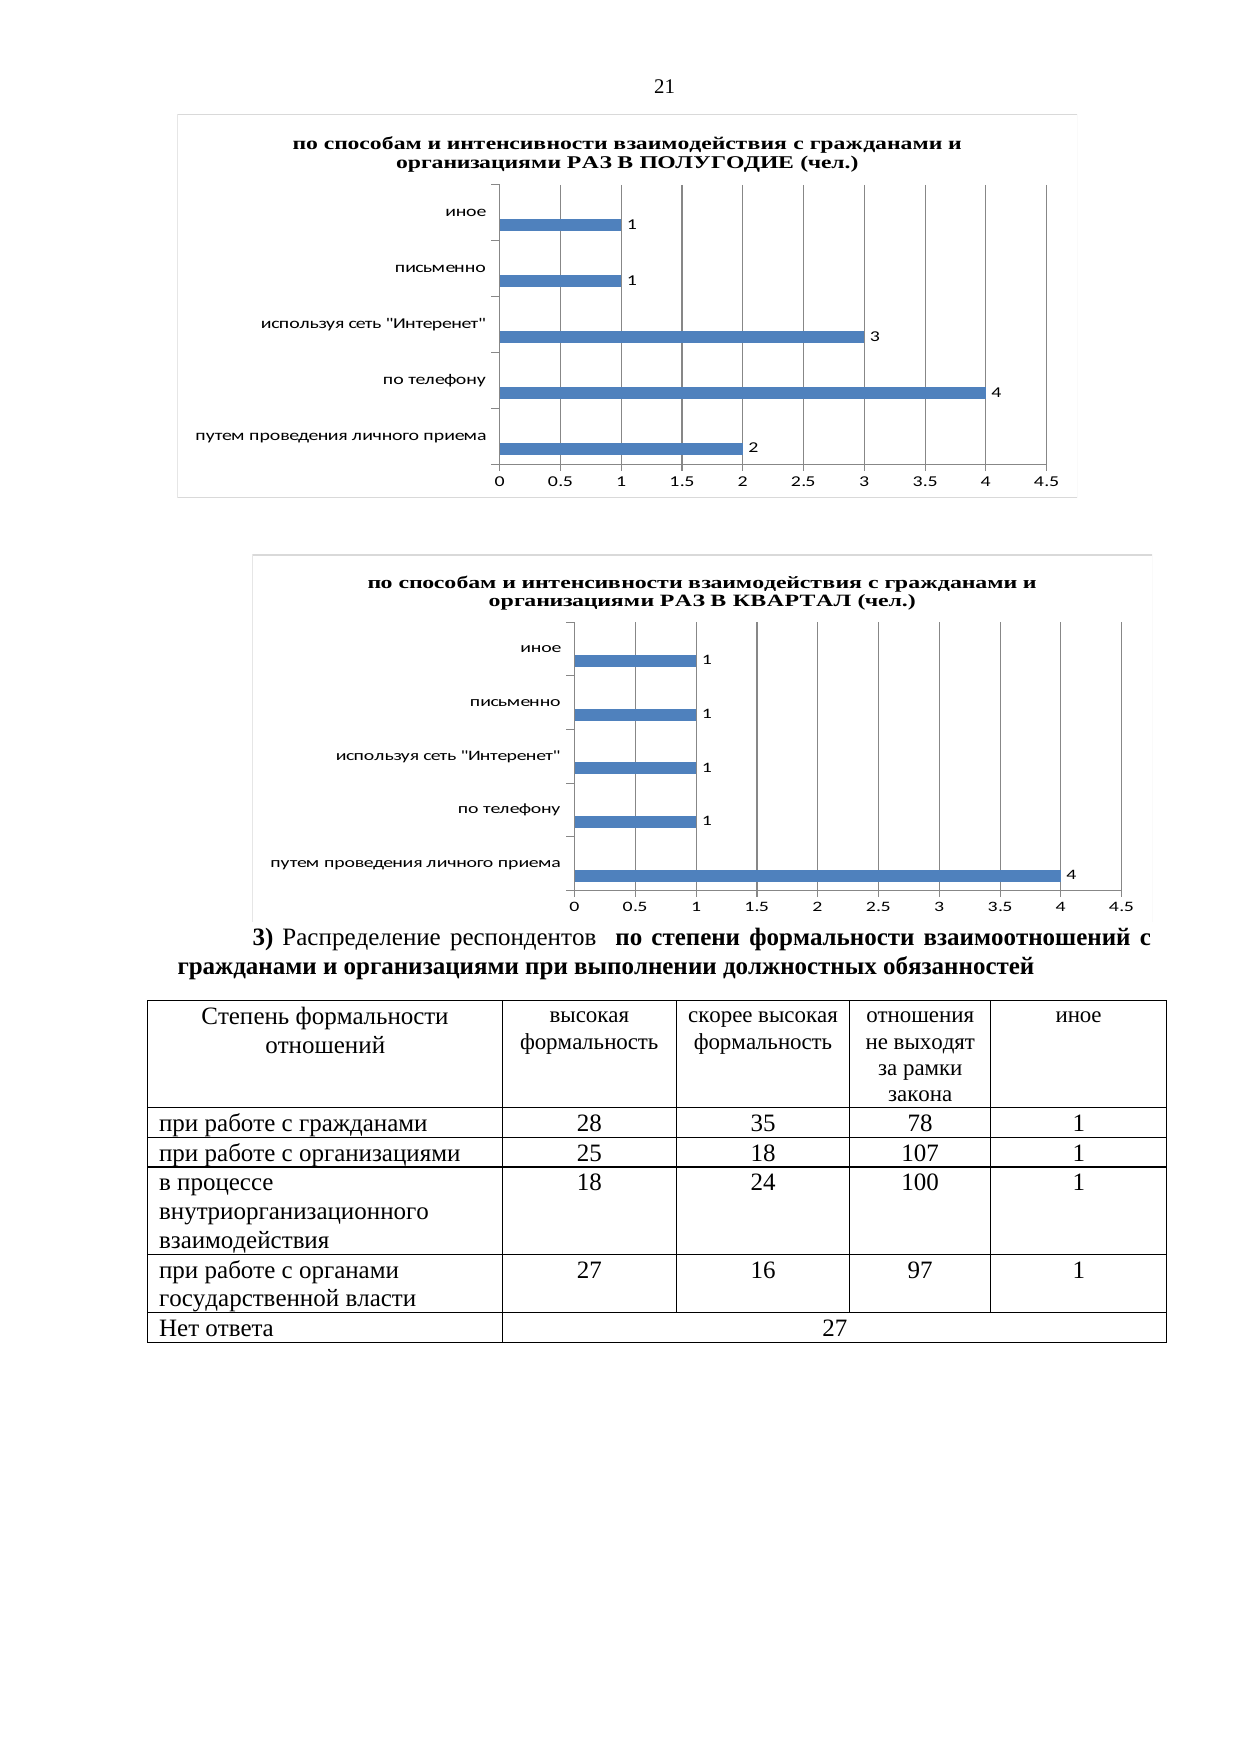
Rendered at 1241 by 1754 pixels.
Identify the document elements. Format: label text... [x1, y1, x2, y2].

table_cell 18 [677, 1138, 849, 1166]
table_cell 107 [850, 1138, 990, 1166]
table_header иное [991, 1001, 1166, 1107]
table_cell 1 [991, 1138, 1166, 1166]
table_cell в процессе внутриорганизационного взаимодействия [148, 1168, 502, 1254]
table_cell 25 [503, 1138, 676, 1166]
table_cell при работе с организациями [148, 1138, 502, 1166]
list 3) Распределение респондентов по степени формальности взаимоотношений с гражданами и организациями при выполнении должностных обязанностей [177, 922, 1152, 979]
table_cell 100 [850, 1168, 990, 1254]
table_header высокая формальность [503, 1001, 676, 1107]
table_cell 24 [677, 1168, 849, 1254]
table_cell 18 [503, 1168, 676, 1254]
table_cell 28 [503, 1108, 676, 1137]
table_cell 16 [677, 1255, 849, 1312]
table_cell 1 [991, 1255, 1166, 1312]
table_cell 97 [850, 1255, 990, 1312]
table_header скорее высокая формальность [677, 1001, 849, 1107]
table_cell 1 [991, 1108, 1166, 1137]
table_cell 1 [991, 1168, 1166, 1254]
table_cell 27 [503, 1313, 1166, 1342]
table_cell при работе с гражданами [148, 1108, 502, 1137]
table_header отношения не выходят за рамки закона [850, 1001, 990, 1107]
table_cell Нет ответа [148, 1313, 502, 1342]
table_cell 35 [677, 1108, 849, 1137]
table_cell 78 [850, 1108, 990, 1137]
table_cell при работе с органами государственной власти [148, 1255, 502, 1312]
table_cell 27 [503, 1255, 676, 1312]
table_header Степень формальности отношений [148, 1001, 502, 1107]
